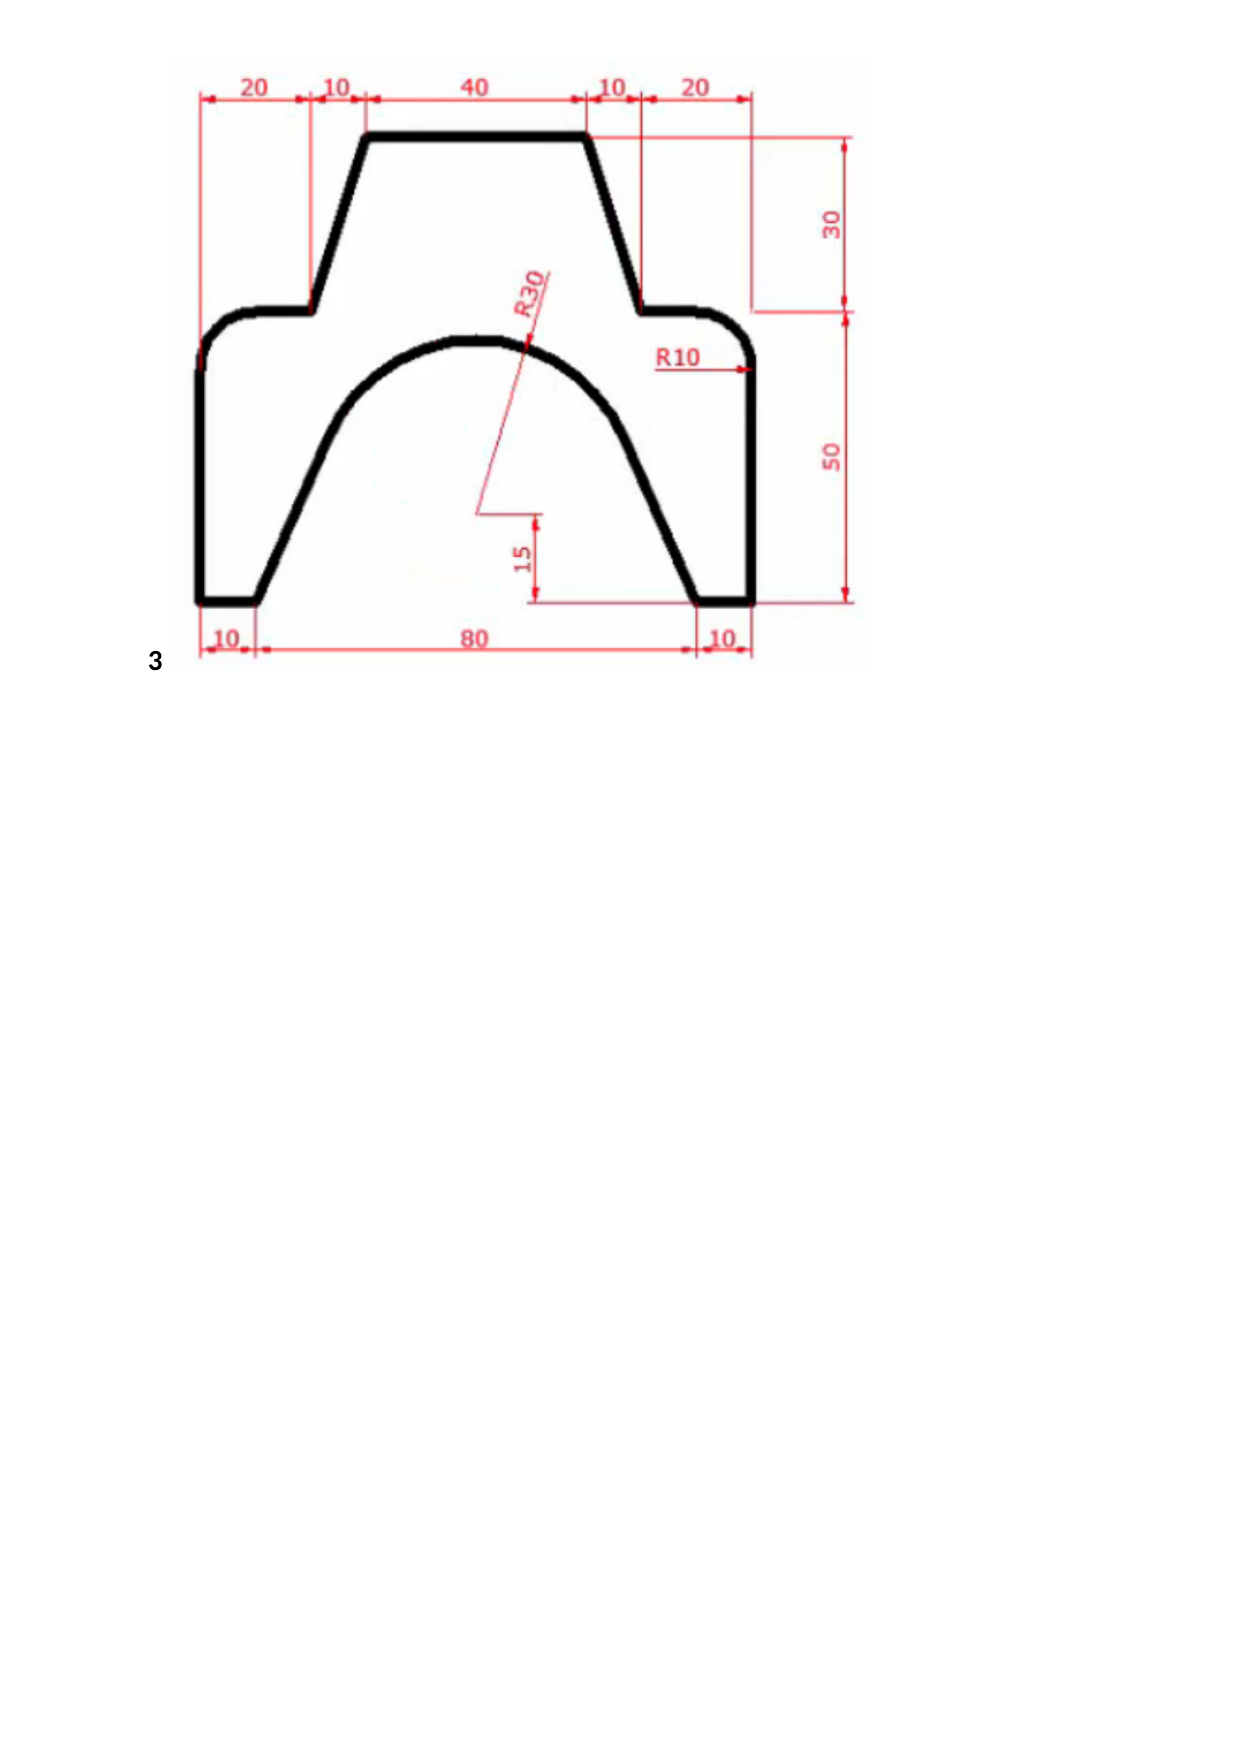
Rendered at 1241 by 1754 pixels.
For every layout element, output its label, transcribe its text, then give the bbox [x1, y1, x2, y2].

picture [168, 59, 867, 671]
